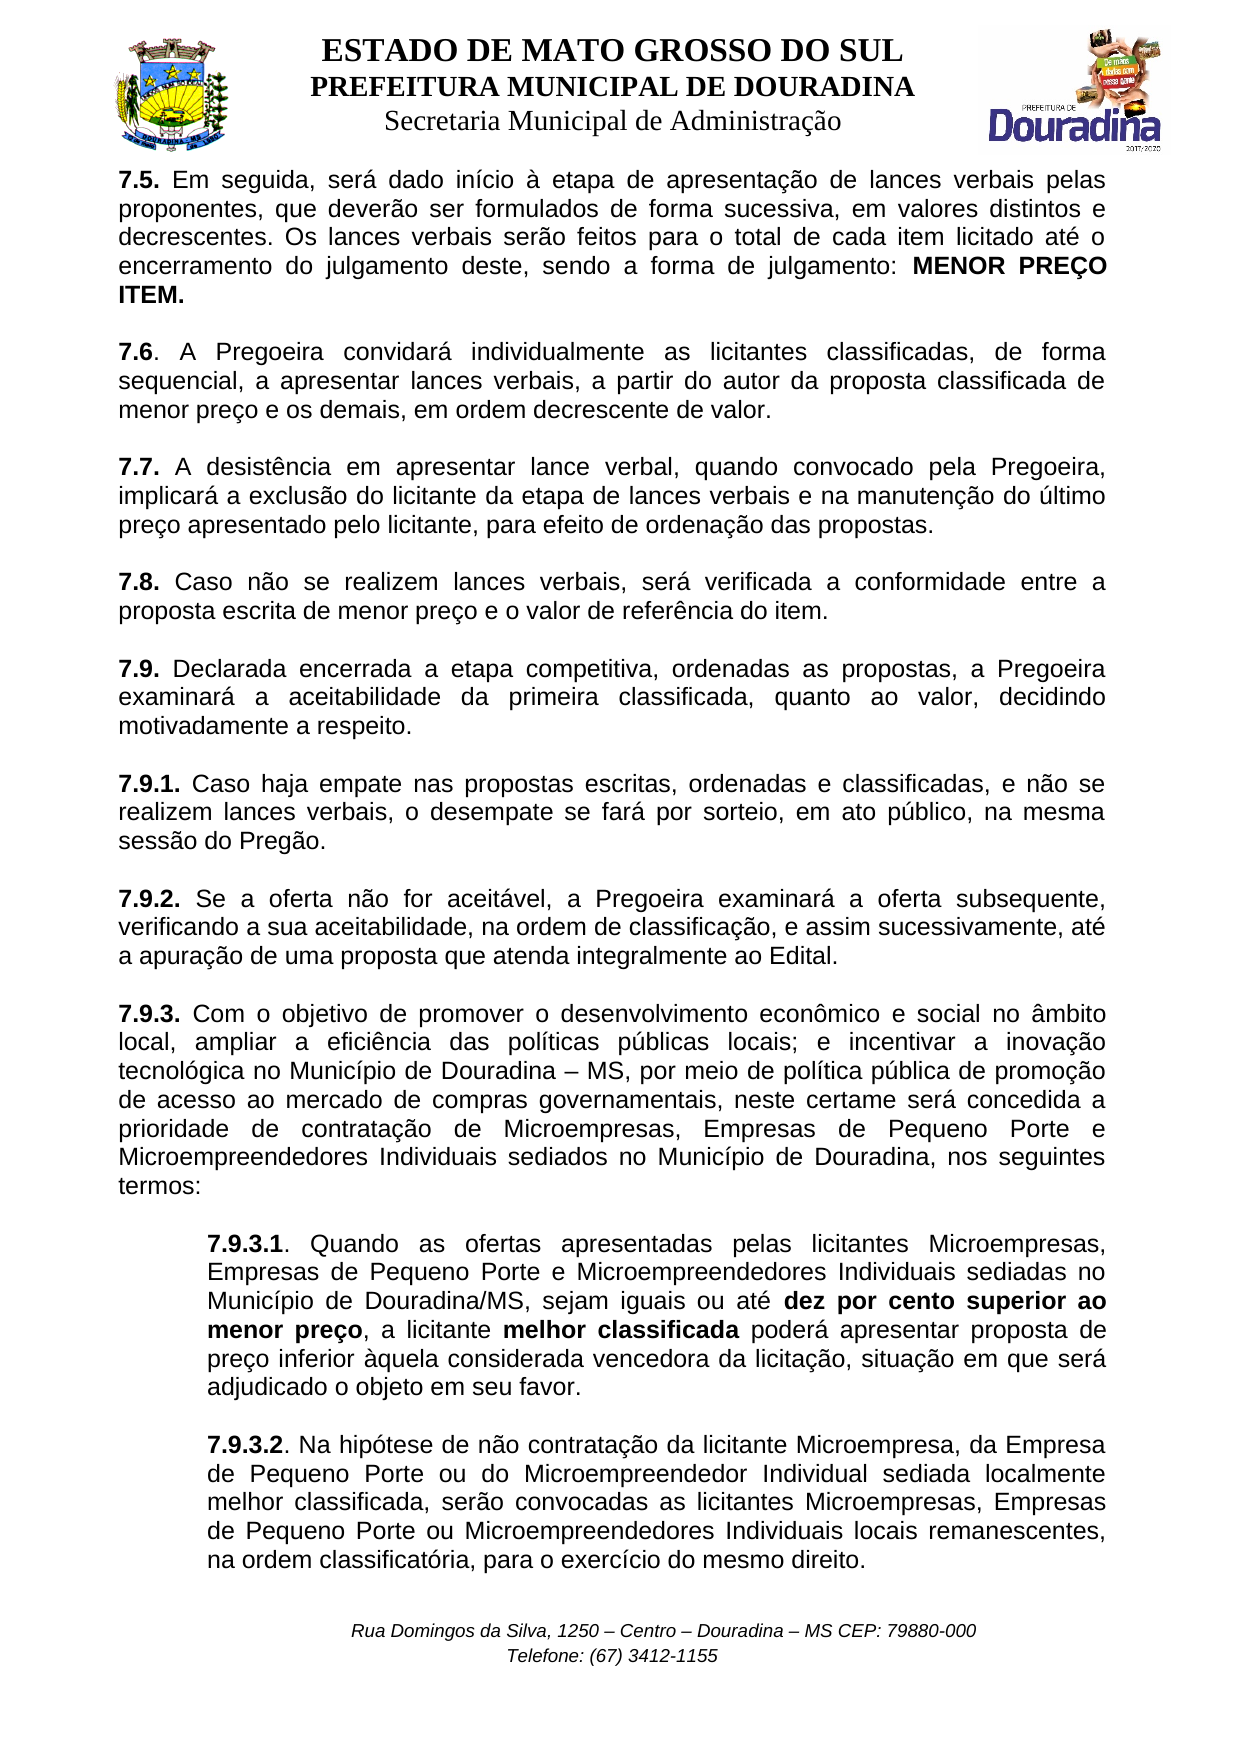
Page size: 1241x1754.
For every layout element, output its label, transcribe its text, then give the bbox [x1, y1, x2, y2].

text 7.9.2. Se a oferta não for aceitável, a Pregoeira examinará a oferta subsequente, verificando a sua aceitabilidade, na ordem de classificação, e assim sucessivamente, até a apuração de uma proposta que atenda integralmente ao Edital. [118, 884, 1107, 970]
text 7.9.3. Com o objetivo de promover o desenvolvimento econômico e social no âmbito local, ampliar a eficiência das políticas públicas locais; e incentivar a inovação tecnológica no Município de Douradina – MS, por meio de política pública de promoção de acesso ao mercado de compras governamentais, neste certame será concedida a prioridade de contratação de Microempresas, Empresas de Pequeno Porte e Microempreendedores Individuais sediados no Município de Douradina, nos seguintes termos: [118, 999, 1107, 1200]
text 7.9.3.1. Quando as ofertas apresentadas pelas licitantes Microempresas, Empresas de Pequeno Porte e Microempreendedores Individuais sediadas no Município de Douradina/MS, sejam iguais ou até dez por cento superior ao menor preço, a licitante melhor classificada poderá apresentar proposta de preço inferior àquela considerada vencedora da licitação, situação em que será adjudicado o objeto em seu favor. [207, 1229, 1107, 1401]
text 7.9.1. Caso haja empate nas propostas escritas, ordenadas e classificadas, e não se realizem lances verbais, o desempate se fará por sorteio, em ato público, na mesma sessão do Pregão. [118, 769, 1107, 855]
text 7.9.3.2. Na hipótese de não contratação da licitante Microempresa, da Empresa de Pequeno Porte ou do Microempreendedor Individual sediada localmente melhor classificada, serão convocadas as licitantes Microempresas, Empresas de Pequeno Porte ou Microempreendedores Individuais locais remanescentes, na ordem classificatória, para o exercício do mesmo direito. [207, 1430, 1107, 1574]
text 7.9. Declarada encerrada a etapa competitiva, ordenadas as propostas, a Pregoeira examinará a aceitabilidade da primeira classificada, quanto ao valor, decidindo motivadamente a respeito. [118, 654, 1107, 740]
picture [104, 25, 237, 162]
text 7.8. Caso não se realizem lances verbais, será verificada a conformidade entre a proposta escrita de menor preço e o valor de referência do item. [118, 567, 1107, 625]
text 7.6. A Pregoeira convidará individualmente as licitantes classificadas, de forma sequencial, a apresentar lances verbais, a partir do autor da proposta classificada de menor preço e os demais, em ordem decrescente de valor. [118, 337, 1107, 424]
picture [978, 25, 1171, 155]
text 7.5. Em seguida, será dado início à etapa de apresentação de lances verbais pelas proponentes, que deverão ser formulados de forma sucessiva, em valores distintos e decrescentes. Os lances verbais serão feitos para o total de cada item licitado até o encerramento do julgamento deste, sendo a forma de julgamento: MENOR PREÇO ITEM. [118, 165, 1107, 309]
text 7.7. A desistência em apresentar lance verbal, quando convocado pela Pregoeira, implicará a exclusão do licitante da etapa de lances verbais e na manutenção do último preço apresentado pelo licitante, para efeito de ordenação das propostas. [118, 452, 1107, 539]
